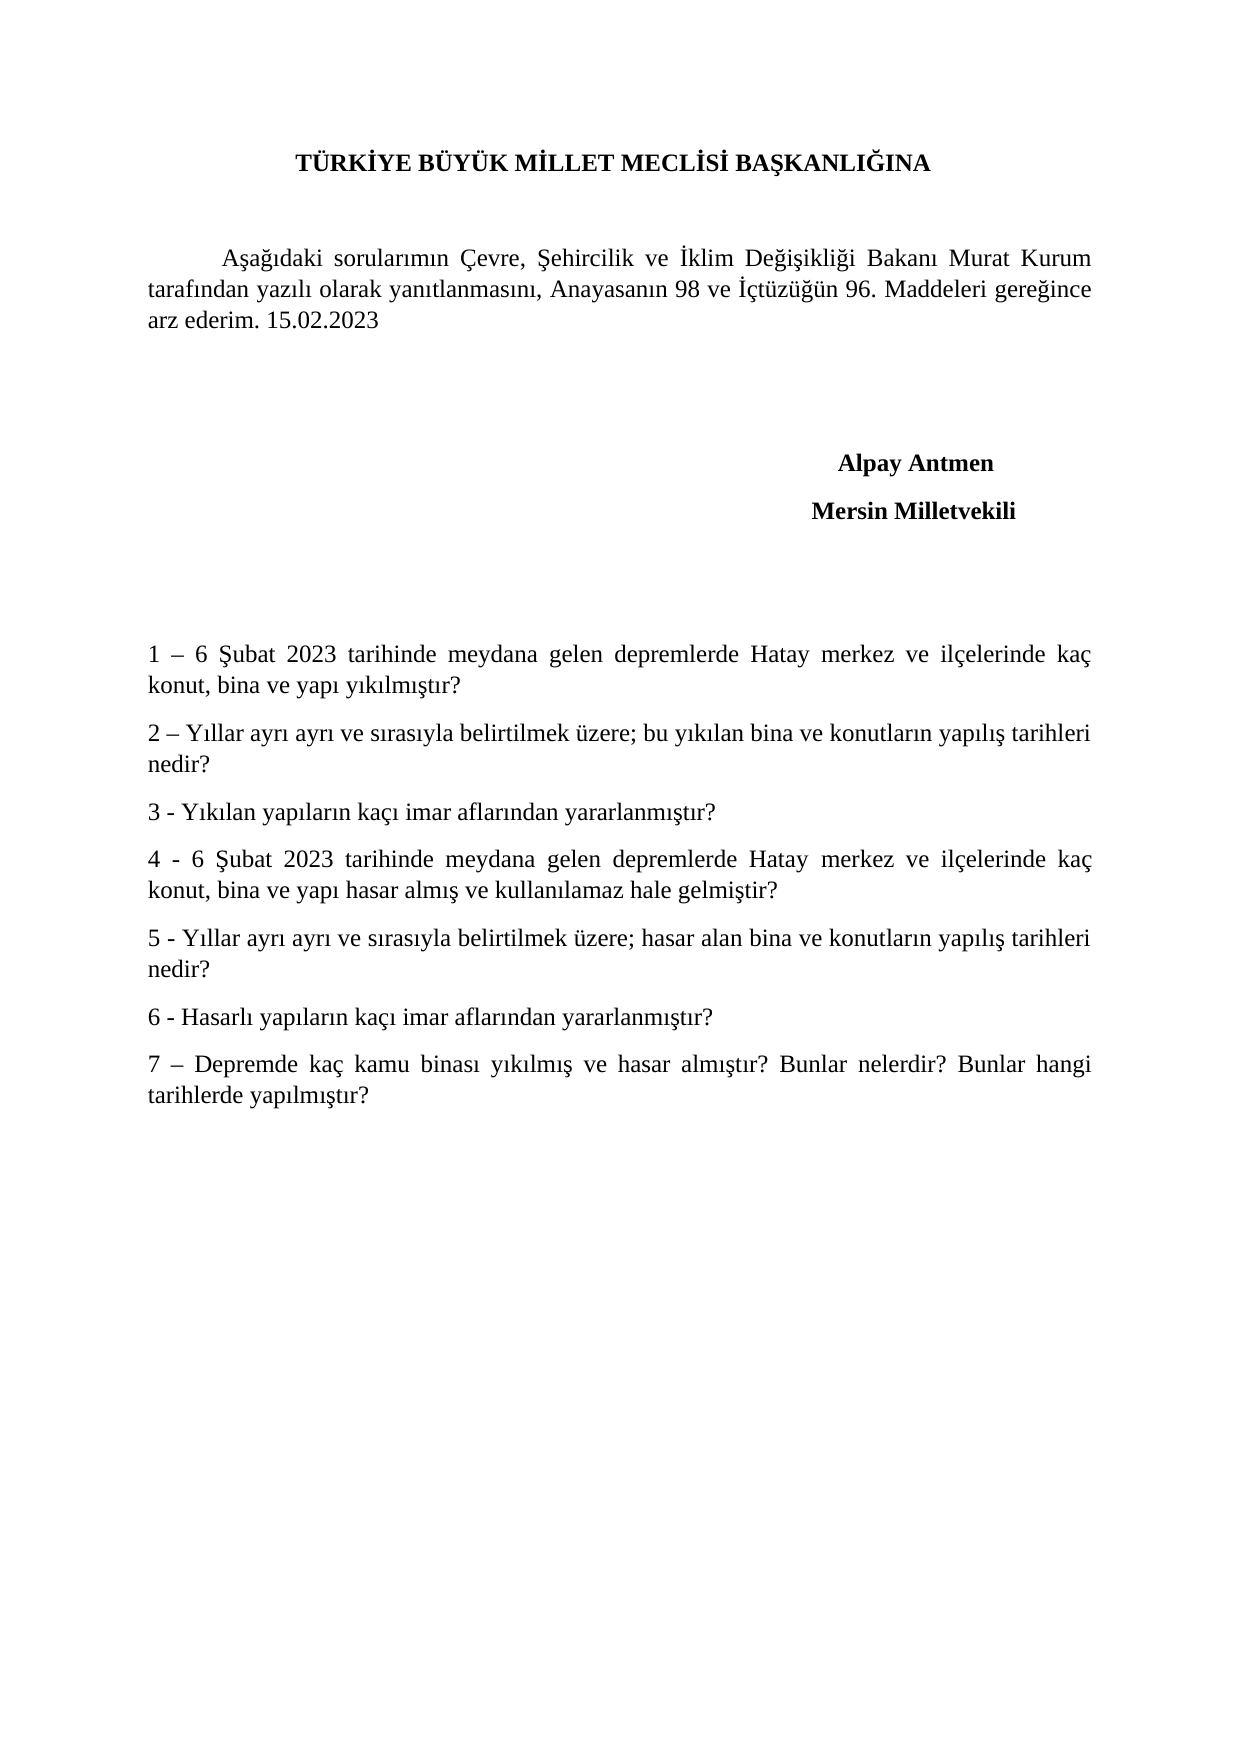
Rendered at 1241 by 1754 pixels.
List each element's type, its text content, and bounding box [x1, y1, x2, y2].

text 2 – Yıllar ayrı ayrı ve sırasıyla belirtilmek üzere; bu yıkılan bina ve konutların yapılış tarihleri nedir? [148, 718, 1093, 778]
text Mersin Milletvekili [148, 496, 1093, 525]
text 7 – Depremde kaç kamu binası yıkılmış ve hasar almıştır? Bunlar nelerdir? Bunlar hangi tarihlerde yapılmıştır? [148, 1049, 1093, 1109]
text 4 - 6 Şubat 2023 tarihinde meydana gelen depremlerde Hatay merkez ve ilçelerinde kaç konut, bina ve yapı hasar almış ve kullanılamaz hale gelmiştir? [148, 844, 1093, 904]
text 1 – 6 Şubat 2023 tarihinde meydana gelen depremlerde Hatay merkez ve ilçelerinde kaç konut, bina ve yapı yıkılmıştır? [148, 639, 1093, 699]
text 6 - Hasarlı yapıların kaçı imar aflarından yararlanmıştır? [148, 1002, 1093, 1031]
text Aşağıdaki sorularımın Çevre, Şehircilik ve İklim Değişikliği Bakanı Murat Kurum tarafından yazılı olarak yanıtlanmasını, Anayasanın 98 ve İçtüzüğün 96. Maddeleri gereğince arz ederim. 15.02.2023 [148, 243, 1093, 334]
text TÜRKİYE BÜYÜK MİLLET MECLİSİ BAŞKANLIĞINA [221, 148, 1093, 176]
text Alpay Antmen [148, 448, 1093, 477]
text 5 - Yıllar ayrı ayrı ve sırasıyla belirtilmek üzere; hasar alan bina ve konutların yapılış tarihleri nedir? [148, 923, 1093, 983]
text 3 - Yıkılan yapıların kaçı imar aflarından yararlanmıştır? [148, 797, 1093, 825]
